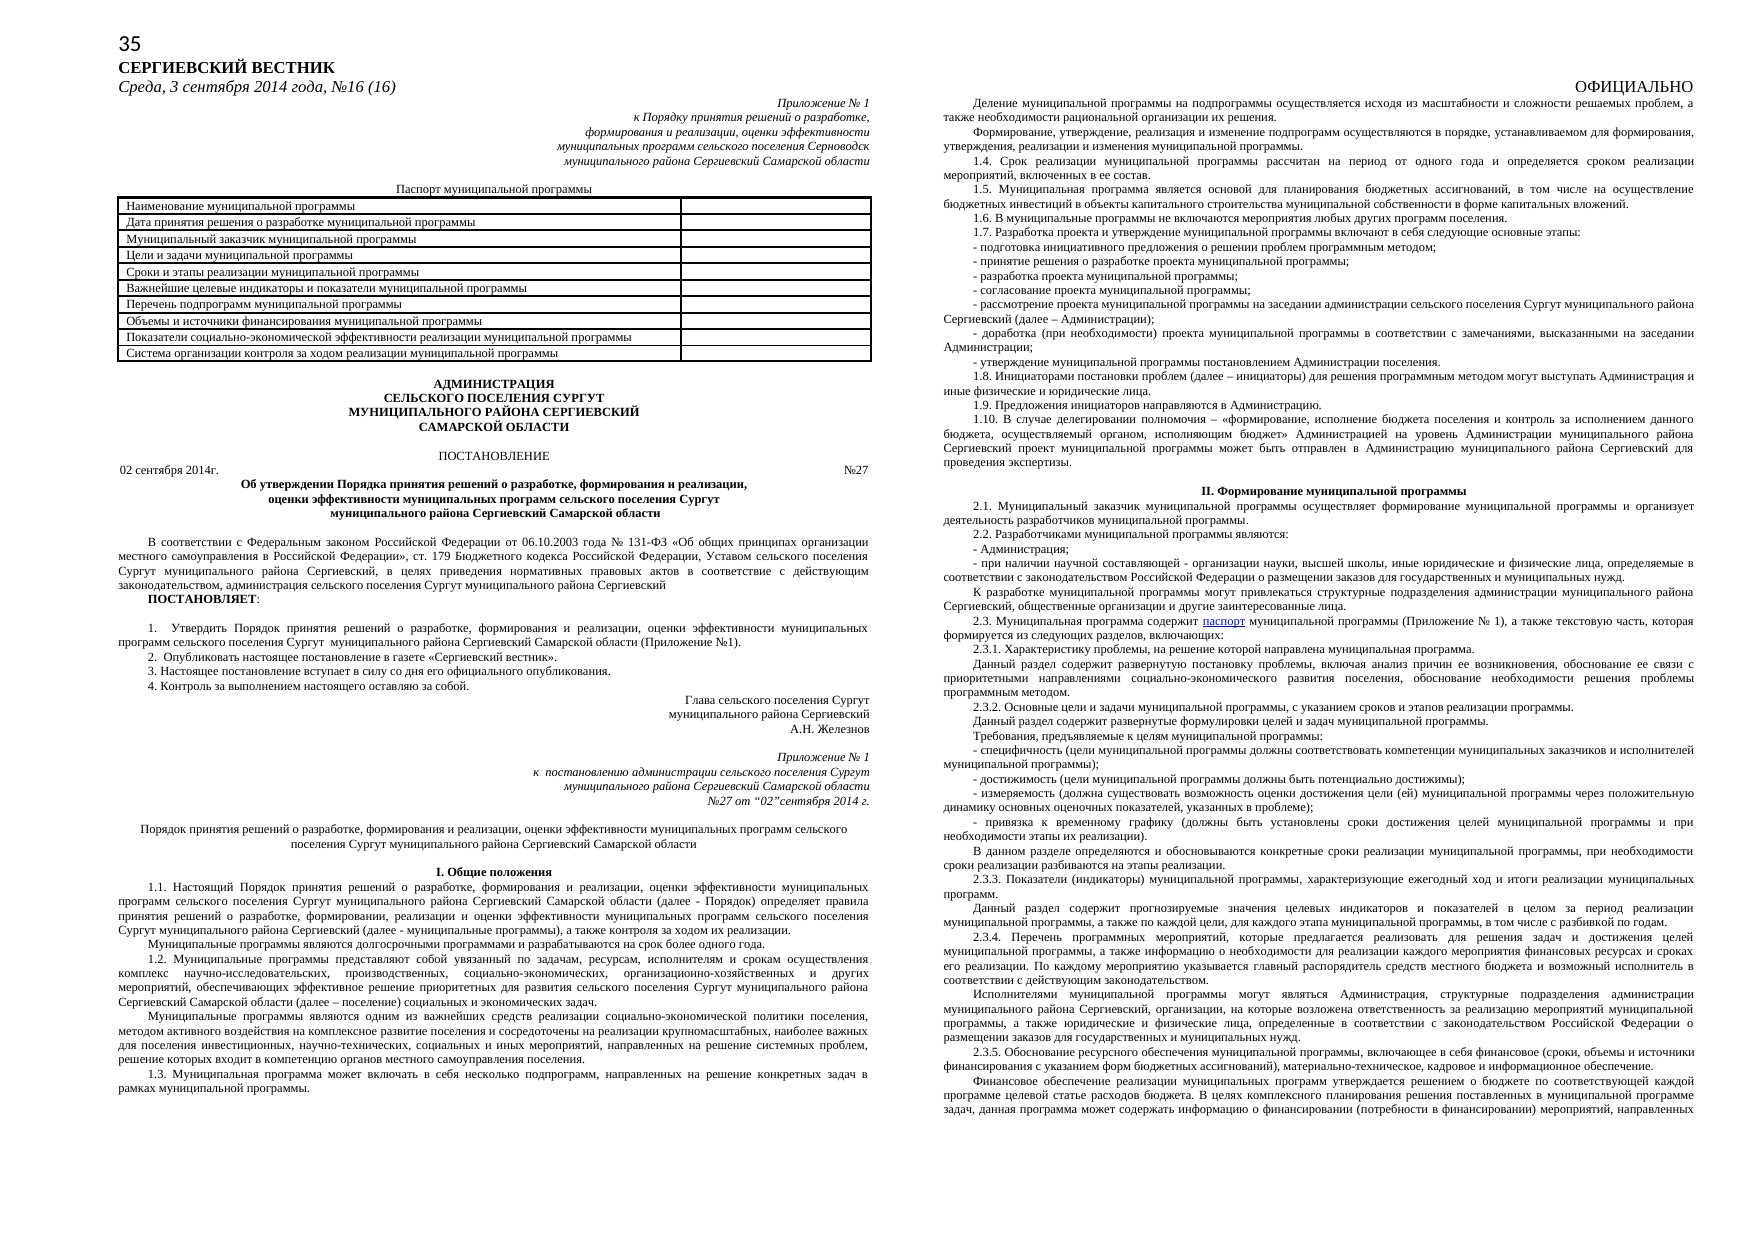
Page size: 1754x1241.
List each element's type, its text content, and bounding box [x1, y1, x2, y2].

text 2.3.3. Показатели (индикаторы) муниципальной программы, характеризующие ежегодный ход и итоги реализации муниципальных программ. [943, 872, 1695, 901]
text Исполнителями муниципальной программы могут являться Администрация, структурные подразделения администрации муниципального района Сергиевский, организации, на которые возложена ответственность за реализацию мероприятий муниципальной программы, а также юридические и физические лица, определенные в соответствии с законодательством Российской Федерации о размещении заказов для государственных и муниципальных нужд. [943, 987, 1695, 1044]
text В данном разделе определяются и обосновываются конкретные сроки реализации муниципальной программы, при необходимости сроки реализации разбиваются на этапы реализации. [943, 843, 1695, 872]
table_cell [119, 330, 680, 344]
text Деление муниципальной программы на подпрограммы осуществляется исходя из масштабности и сложности решаемых проблем, а также необходимости рациональной организации их решения. [943, 96, 1695, 124]
text формирования и реализации, оценки эффективности [118, 124, 869, 139]
text 2.3. Муниципальная программа содержит паспорт муниципальной программы (Приложение № 1), а также текстовую часть, которая формируется из следующих разделов, включающих: [943, 613, 1695, 642]
text - измеряемость (должна существовать возможность оценки достижения цели (ей) муниципальной программы через положительную динамику основных оценочных показателей, указанных в проблеме); [943, 786, 1695, 814]
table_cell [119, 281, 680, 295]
text Данный раздел содержит прогнозируемые значения целевых индикаторов и показателей в целом за период реализации муниципальной программы, а также по каждой цели, для каждого этапа муниципальной программы, в том числе с разбивкой по годам. [943, 901, 1695, 929]
text 1.6. В муниципальные программы не включаются мероприятия любых других программ поселения. [943, 211, 1695, 225]
text А.Н. Железнов [118, 721, 869, 736]
text Приложение № 1 [118, 750, 869, 764]
text - разработка проекта муниципальной программы; [943, 268, 1695, 283]
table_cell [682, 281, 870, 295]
text 1.4. Срок реализации муниципальной программы рассчитан на период от одного года и определяется сроком реализации мероприятий, включенных в ее состав. [943, 153, 1695, 182]
text - принятие решения о разработке проекта муниципальной программы; [943, 254, 1695, 268]
text Формирование, утверждение, реализация и изменение подпрограмм осуществляются в порядке, устанавливаемом для формирования, утверждения, реализации и изменения муниципальной программы. [943, 124, 1695, 153]
text СЕЛЬСКОГО ПОСЕЛЕНИЯ СУРГУТ [118, 391, 869, 405]
text 2. Опубликовать настоящее постановление в газете «Сергиевский вестник». [118, 649, 869, 664]
text - подготовка инициативного предложения о решении проблем программным методом; [943, 239, 1695, 254]
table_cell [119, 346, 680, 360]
text 1.10. В случае делегировании полномочия – «формирование, исполнение бюджета поселения и контроль за исполнением данного бюджета, осуществляемый органом, исполняющим бюджет» Администрацией на уровень Администрации муниципального района Сергиевский проект муниципальной программы может быть отправлен в Администрацию муниципального района Сергиевский для проведения экспертизы. [943, 412, 1695, 469]
text ПОСТАНОВЛЕНИЕ [118, 448, 869, 463]
text №27 от “02”сентября 2014 г. [118, 793, 869, 808]
text 1.1. Настоящий Порядок принятия решений о разработке, формирования и реализации, оценки эффективности муниципальных программ сельского поселения Сургут муниципального района Сергиевский Самарской области (далее - Порядок) определяет правила принятия решений о разработке, формировании, реализации и оценки эффективности муниципальных программ сельского поселения Сургут муниципального района Сергиевский (далее - муниципальные программы), а также контроля за ходом их реализации. [118, 879, 869, 937]
text муниципальных программ сельского поселения Серноводск [118, 139, 869, 153]
text - согласование проекта муниципальной программы; [943, 283, 1695, 297]
text МУНИЦИПАЛЬНОГО РАЙОНА СЕРГИЕВСКИЙ [118, 405, 869, 419]
text 2.3.4. Перечень программных мероприятий, которые предлагается реализовать для решения задач и достижения целей муниципальной программы, а также информацию о необходимости для реализации каждого мероприятия финансовых ресурсах и сроках его реализации. По каждому мероприятию указывается главный распорядитель средств местного бюджета и возможный исполнитель в соответствии с действующим законодательством. [943, 929, 1695, 987]
text оценки эффективности муниципальных программ сельского поселения Сургут [118, 491, 869, 506]
text В соответствии с Федеральным законом Российской Федерации от 06.10.2003 года № 131-ФЗ «Об общих принципах организации местного самоуправления в Российской Федерации», ст. 179 Бюджетного кодекса Российской Федерации, Уставом сельского поселения Сургут муниципального района Сергиевский, в целях приведения нормативных правовых актов в соответствие с действующим законодательством, администрация сельского поселения Сургут муниципального района Сергиевский [118, 534, 869, 592]
text 2.3.5. Обоснование ресурсного обеспечения муниципальной программы, включающее в себя финансовое (сроки, объемы и источники финансирования с указанием форм бюджетных ассигнований), материально-техническое, кадровое и информационное обеспечение. [943, 1044, 1695, 1073]
text 2.1. Муниципальный заказчик муниципальной программы осуществляет формирование муниципальной программы и организует деятельность разработчиков муниципальной программы. [943, 498, 1695, 527]
text Глава сельского поселения Сургут [118, 693, 869, 707]
text 1.3. Муниципальная программа может включать в себя несколько подпрограмм, направленных на решение конкретных задач в рамках муниципальной программы. [118, 1066, 869, 1095]
text 1.9. Предложения инициаторов направляются в Администрацию. [943, 398, 1695, 412]
text САМАРСКОЙ ОБЛАСТИ [118, 419, 869, 434]
text 1.5. Муниципальная программа является основой для планирования бюджетных ассигнований, в том числе на осуществление бюджетных инвестиций в объекты капитального строительства муниципальной собственности в форме капитальных вложений. [943, 182, 1695, 211]
text Паспорт муниципальной программы [118, 182, 869, 196]
text муниципального района Сергиевский Самарской области [118, 153, 869, 168]
text к Порядку принятия решений о разработке, [118, 110, 869, 124]
text 4. Контроль за выполнением настоящего оставляю за собой. [118, 678, 869, 693]
text АДМИНИСТРАЦИЯ [118, 376, 869, 391]
text муниципального района Сергиевский [118, 707, 869, 721]
text - достижимость (цели муниципальной программы должны быть потенциально достижимы); [943, 771, 1695, 786]
text - утверждение муниципальной программы постановлением Администрации поселения. [943, 354, 1695, 369]
text - доработка (при необходимости) проекта муниципальной программы в соответствии с замечаниями, высказанными на заседании Администрации; [943, 326, 1695, 354]
text Об утверждении Порядка принятия решений о разработке, формирования и реализации, [118, 477, 869, 491]
text - рассмотрение проекта муниципальной программы на заседании администрации сельского поселения Сургут муниципального района Сергиевский (далее – Администрации); [943, 297, 1695, 326]
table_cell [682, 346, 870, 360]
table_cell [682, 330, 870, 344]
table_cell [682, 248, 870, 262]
text 1.2. Муниципальные программы представляют собой увязанный по задачам, ресурсам, исполнителям и срокам осуществления комплекс научно-исследовательских, производственных, социально-экономических, организационно-хозяйственных и других мероприятий, обеспечивающих эффективное решение приоритетных для развития сельского поселения Сургут муниципального района Сергиевский Самарской области (далее – поселение) социальных и экономических задач. [118, 951, 869, 1009]
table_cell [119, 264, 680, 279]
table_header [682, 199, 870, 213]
text ПОСТАНОВЛЯЕТ: [118, 592, 869, 606]
text 2.3.1. Характеристику проблемы, на решение которой направлена муниципальная программа. [943, 642, 1695, 656]
text К разработке муниципальной программы могут привлекаться структурные подразделения администрации муниципального района Сергиевский, общественные организации и другие заинтересованные лица. [943, 584, 1695, 613]
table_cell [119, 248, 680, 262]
text Данный раздел содержит развернутую постановку проблемы, включая анализ причин ее возникновения, обоснование ее связи с приоритетными направлениями социально-экономического развития поселения, обоснование необходимости решения проблемы программным методом. [943, 656, 1695, 699]
text 3. Настоящее постановление вступает в силу со дня его официального опубликования. [118, 664, 869, 678]
text - Администрация; [943, 541, 1695, 556]
text Приложение № 1 [118, 96, 869, 110]
text 1. Утвердить Порядок принятия решений о разработке, формирования и реализации, оценки эффективности муниципальных программ сельского поселения Сургут муниципального района Сергиевский Самарской области (Приложение №1). [118, 621, 869, 649]
text 2.3.2. Основные цели и задачи муниципальной программы, с указанием сроков и этапов реализации программы. [943, 699, 1695, 714]
text Порядок принятия решений о разработке, формирования и реализации, оценки эффективности муниципальных программ сельского поселения Сургут муниципального района Сергиевский Самарской области [118, 822, 869, 851]
text 1.7. Разработка проекта и утверждение муниципальной программы включают в себя следующие основные этапы: [943, 225, 1695, 239]
text 1.8. Инициаторами постановки проблем (далее – инициаторы) для решения программным методом могут выступать Администрация и иные физические и юридические лица. [943, 369, 1695, 398]
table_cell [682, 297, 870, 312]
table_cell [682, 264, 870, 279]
text 2.2. Разработчиками муниципальной программы являются: [943, 527, 1695, 541]
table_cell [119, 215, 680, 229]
text Требования, предъявляемые к целям муниципальной программы: [943, 728, 1695, 743]
text - привязка к временному графику (должны быть установлены сроки достижения целей муниципальной программы и при необходимости этапы их реализации). [943, 814, 1695, 843]
text I. Общие положения [118, 865, 869, 879]
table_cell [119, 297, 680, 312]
text Муниципальные программы являются одним из важнейших средств реализации социально-экономической политики поселения, методом активного воздействия на комплексное развитие поселения и сосредоточены на реализации крупномасштабных, наиболее важных для поселения инвестиционных, научно-технических, социальных и иных мероприятий, направленных на решение системных проблем, решение которых входит в компетенцию органов местного самоуправления поселения. [118, 1009, 869, 1066]
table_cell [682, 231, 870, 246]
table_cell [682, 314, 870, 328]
text муниципального района Сергиевский Самарской области [118, 779, 869, 793]
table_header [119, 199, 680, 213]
text Данный раздел содержит развернутые формулировки целей и задач муниципальной программы. [943, 714, 1695, 728]
text - специфичность (цели муниципальной программы должны соответствовать компетенции муниципальных заказчиков и исполнителей муниципальной программы); [943, 743, 1695, 771]
text II. Формирование муниципальной программы [943, 484, 1695, 498]
text муниципального района Сергиевский Самарской области [118, 506, 869, 520]
text 02 сентября 2014г. №27 [118, 463, 869, 477]
text Муниципальные программы являются долгосрочными программами и разрабатываются на срок более одного года. [118, 937, 869, 951]
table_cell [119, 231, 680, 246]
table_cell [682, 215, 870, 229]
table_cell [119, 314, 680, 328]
text - при наличии научной составляющей - организации науки, высшей школы, иные юридические и физические лица, определяемые в соответствии с законодательством Российской Федерации о размещении заказов для государственных и муниципальных нужд. [943, 556, 1695, 584]
text к постановлению администрации сельского поселения Сургут [118, 764, 869, 779]
